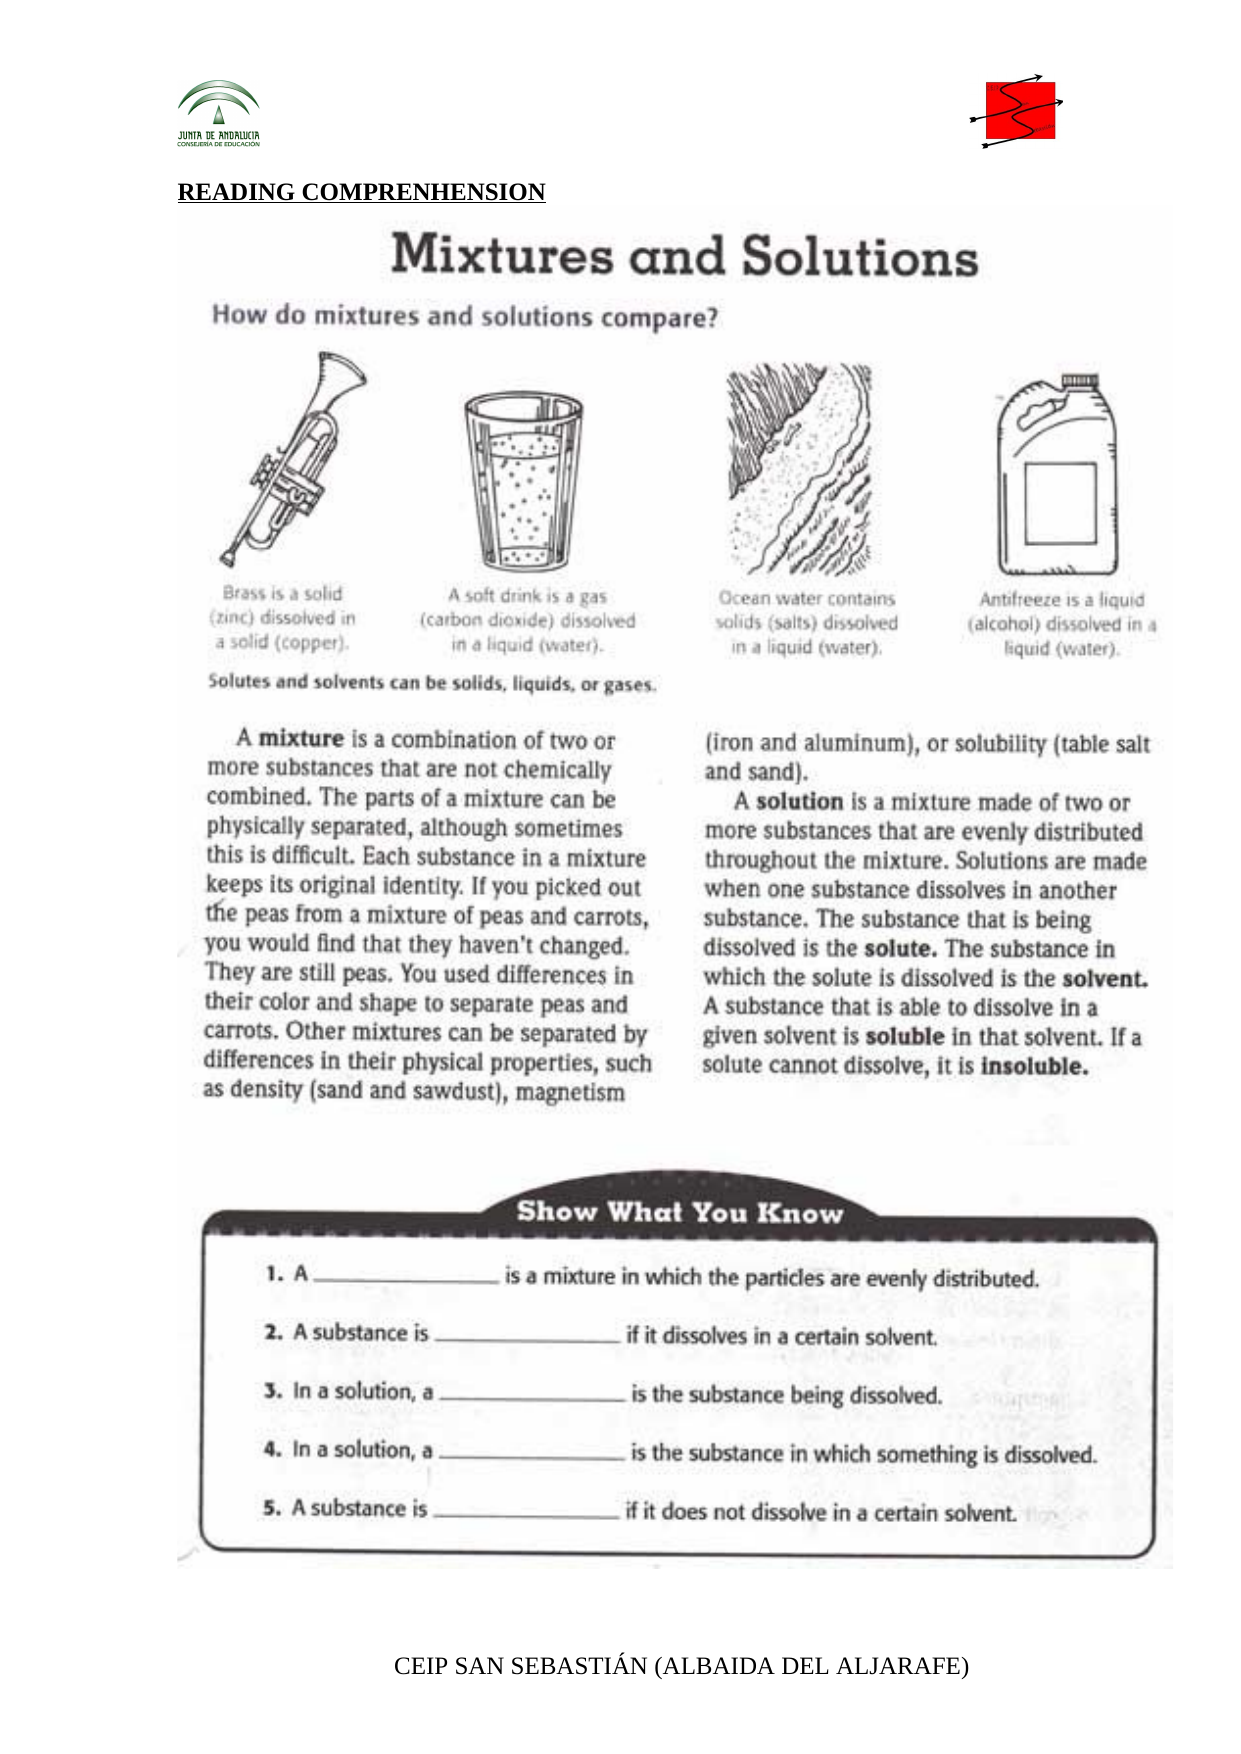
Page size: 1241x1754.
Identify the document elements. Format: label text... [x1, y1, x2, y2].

text READING COMPRENHENSION [177, 177, 1063, 205]
picture [177, 205, 1174, 1569]
picture [969, 73, 1063, 149]
picture [177, 80, 260, 149]
